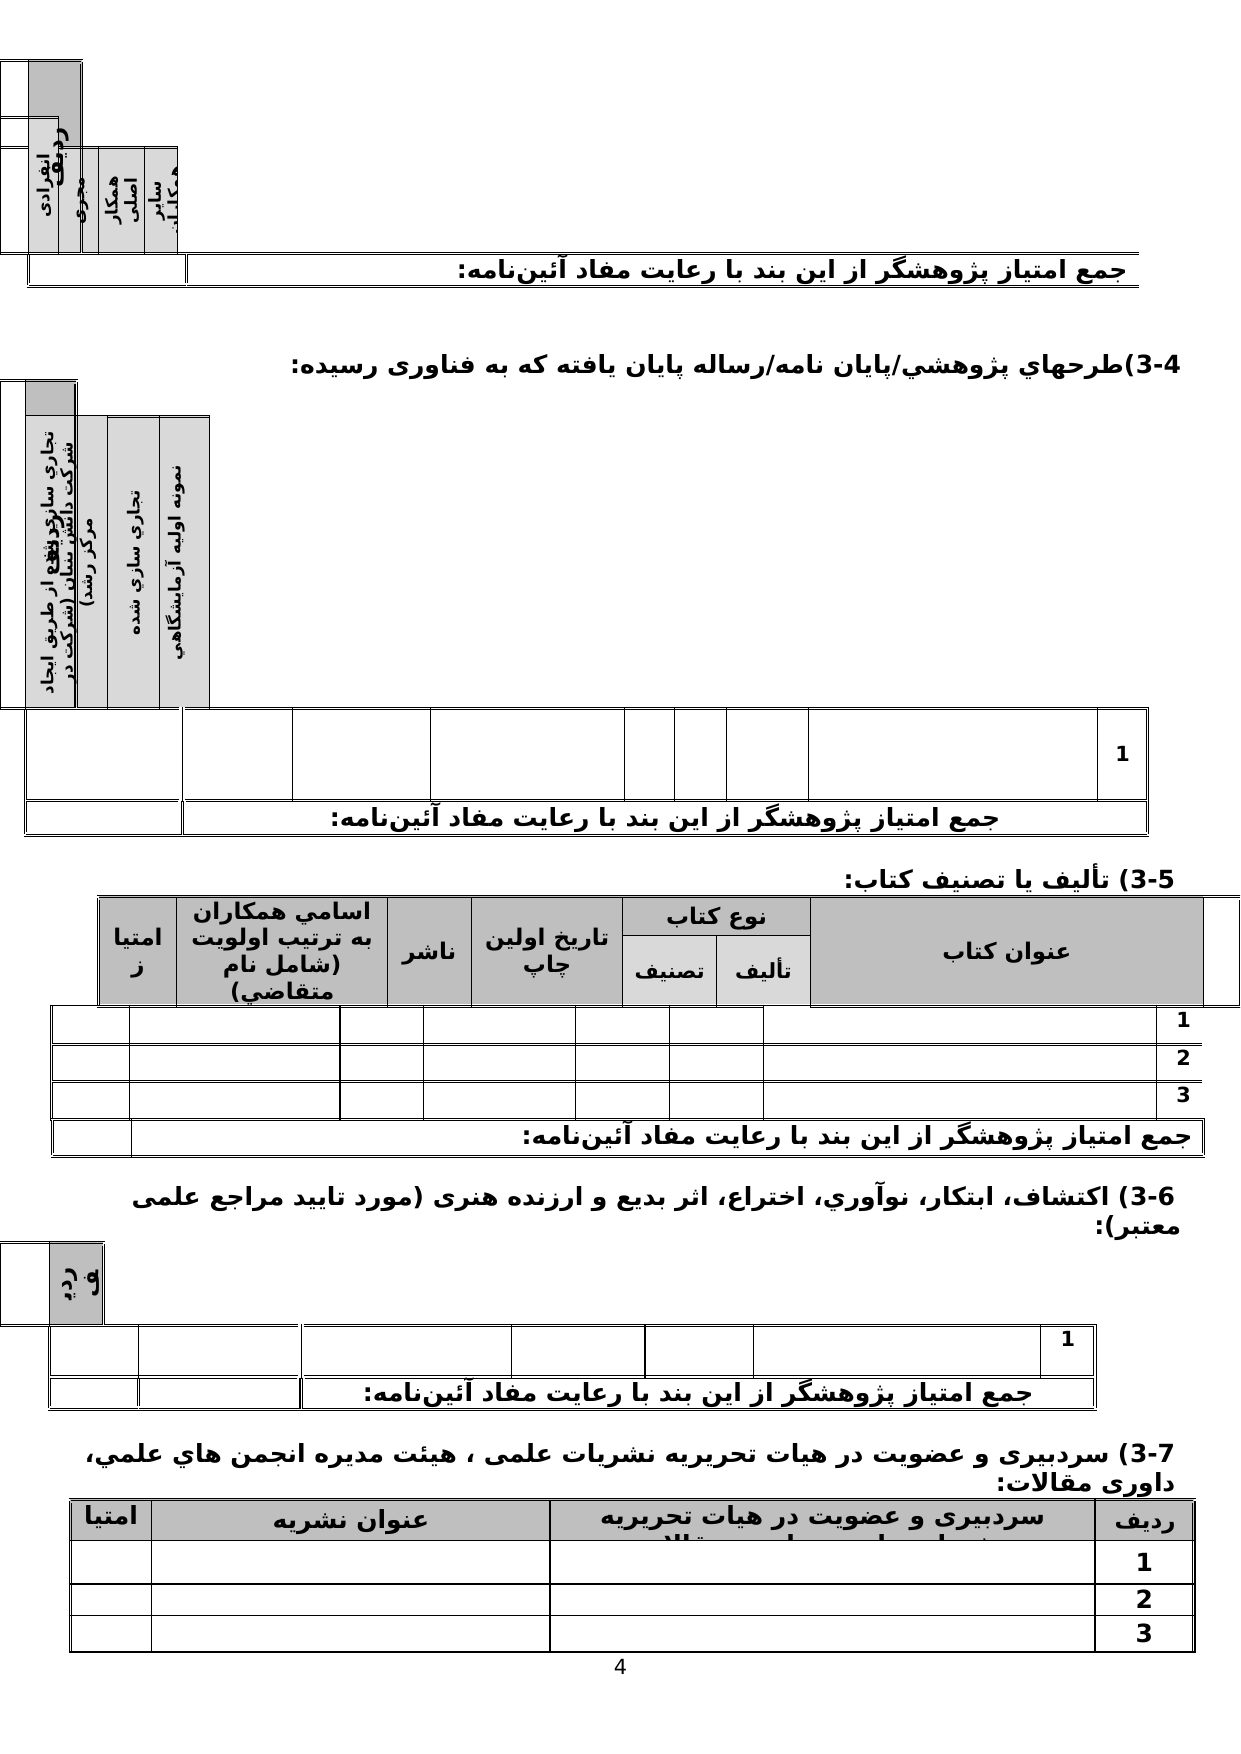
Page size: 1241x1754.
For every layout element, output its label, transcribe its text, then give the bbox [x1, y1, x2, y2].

table_cell [576, 1083, 669, 1118]
table_cell تأليف [717, 936, 810, 1004]
table_cell [670, 1008, 763, 1042]
table_header عنوان كتاب [811, 898, 1203, 1004]
table_cell 3 [1157, 1083, 1202, 1118]
table_cell [49, 1375, 138, 1408]
table_cell تجاري سازي شده از طريق ايجاد شركت دانش بنيان (شركت در مركز رشد) [26, 416, 74, 707]
table_header رديف [1096, 1499, 1194, 1540]
text 3-6) اکتشاف، ابتكار، نوآوري، اختراع، اثر بدیع و ارزنده هنری (مورد تایید مراجع علمی معتبر): [59, 1182, 1181, 1241]
table_cell [72, 1585, 151, 1614]
table_cell [183, 707, 292, 799]
table_header نوع كتاب [623, 898, 810, 935]
table_cell [576, 1008, 669, 1042]
table_cell جمع امتياز پژوهشگر از اين بند با رعايت مفاد آئين‌نامه: [132, 1121, 1203, 1155]
text 3-5) تأليف یا تصنیف كتاب: [59, 866, 1181, 895]
table_cell [341, 1046, 423, 1080]
table_cell [139, 1324, 301, 1375]
table_header رديف [50, 1244, 103, 1324]
table_cell تجاري سازي شده [108, 418, 159, 707]
table_cell [29, 255, 186, 284]
table_cell [764, 1083, 1156, 1118]
table_cell [670, 1046, 763, 1080]
text 3-4)طرحهاي پژوهشي/پايان نامه/رساله پايان يافته که به فناوری رسیده: [59, 350, 1181, 379]
table_cell 1 [1157, 1008, 1202, 1042]
table_cell [675, 710, 726, 799]
table_cell [130, 1008, 339, 1042]
table_cell [341, 1008, 423, 1042]
table_cell نمونه اوليه آزمايشگاهي [160, 418, 209, 707]
table_header امتياز [70, 1501, 151, 1540]
table_cell [551, 1616, 1094, 1651]
table_cell [512, 1327, 644, 1375]
table_cell تجاري سازي شده از طريق ايجاد شركت دانش بنيان (شركت در مركز رشد) [78, 416, 107, 707]
table_cell [138, 1375, 301, 1408]
table_cell 2 [1096, 1585, 1192, 1614]
table_cell [341, 1083, 423, 1118]
table_cell [424, 1046, 575, 1080]
table_cell [302, 1324, 511, 1375]
text 3-7) سردبیری و عضویت در هیات تحریریه نشریات علمی ، هيئت مديره انجمن هاي علمي، داوری مقالات: [59, 1439, 1175, 1498]
table_cell [152, 1585, 549, 1614]
table_cell [53, 1083, 129, 1118]
table_header رديف [29, 60, 82, 146]
table_cell [551, 1585, 1094, 1614]
table_cell [130, 1083, 339, 1118]
table_cell [152, 1541, 549, 1583]
table_cell جمع امتياز پژوهشگر از اين بند با رعايت مفاد آئين‌نامه: [186, 255, 1138, 284]
table_header رديف [26, 382, 76, 415]
table_cell [576, 1046, 669, 1080]
table_cell [51, 1327, 138, 1375]
table_cell جمع امتياز پژوهشگر از اين بند با رعايت مفاد آئين‌نامه: [302, 1375, 1095, 1408]
table_cell جمع امتياز پژوهشگر از اين بند با رعايت مفاد آئين‌نامه: [183, 799, 1148, 834]
table_cell [646, 1327, 753, 1375]
table_header امتياز [99, 898, 176, 1004]
table_cell [809, 710, 1097, 799]
table_header ناشر [388, 898, 471, 1004]
table_header سردبیری و عضویت در هیات تحریریه نشریات علمی ، داوری مقالات [551, 1501, 1094, 1540]
table_cell [431, 710, 624, 799]
table_cell مجری [83, 149, 98, 252]
table_cell [72, 1616, 151, 1651]
table_cell [130, 1046, 339, 1080]
table_header اسامي همكاران به ترتيب اولويت (شامل نام متقاضي) [177, 898, 387, 1004]
table_cell 3 [1096, 1616, 1192, 1651]
table_cell انفرادی [29, 119, 58, 252]
table_cell [152, 1616, 549, 1651]
table_cell [764, 1046, 1156, 1080]
table_cell 2 [1157, 1046, 1202, 1080]
table_header تاريخ اولین چاپ [472, 898, 622, 1004]
table_cell [727, 710, 808, 799]
table_cell [670, 1083, 763, 1118]
table_cell تصنيف [623, 936, 716, 1004]
table_header عنوان نشریه [152, 1501, 549, 1540]
table_cell [424, 1008, 575, 1042]
table_cell [26, 799, 182, 834]
table_cell [53, 1046, 129, 1080]
table_cell مجری [59, 149, 80, 252]
table_cell [551, 1541, 1094, 1583]
table_cell [53, 1006, 129, 1042]
table_cell [764, 1006, 1156, 1042]
table_cell [293, 710, 430, 799]
table_cell سایر همکاران [145, 149, 177, 252]
table_cell [72, 1541, 151, 1583]
table_cell 1 [1041, 1327, 1093, 1375]
table_cell [754, 1327, 1040, 1375]
table_cell [27, 707, 182, 799]
table_cell 1 [1096, 1541, 1192, 1583]
table_cell همکار اصلی [99, 149, 144, 252]
table_cell [53, 1121, 131, 1155]
table_cell [625, 710, 674, 799]
table_cell [424, 1083, 575, 1118]
table_cell 1 [1098, 710, 1146, 799]
